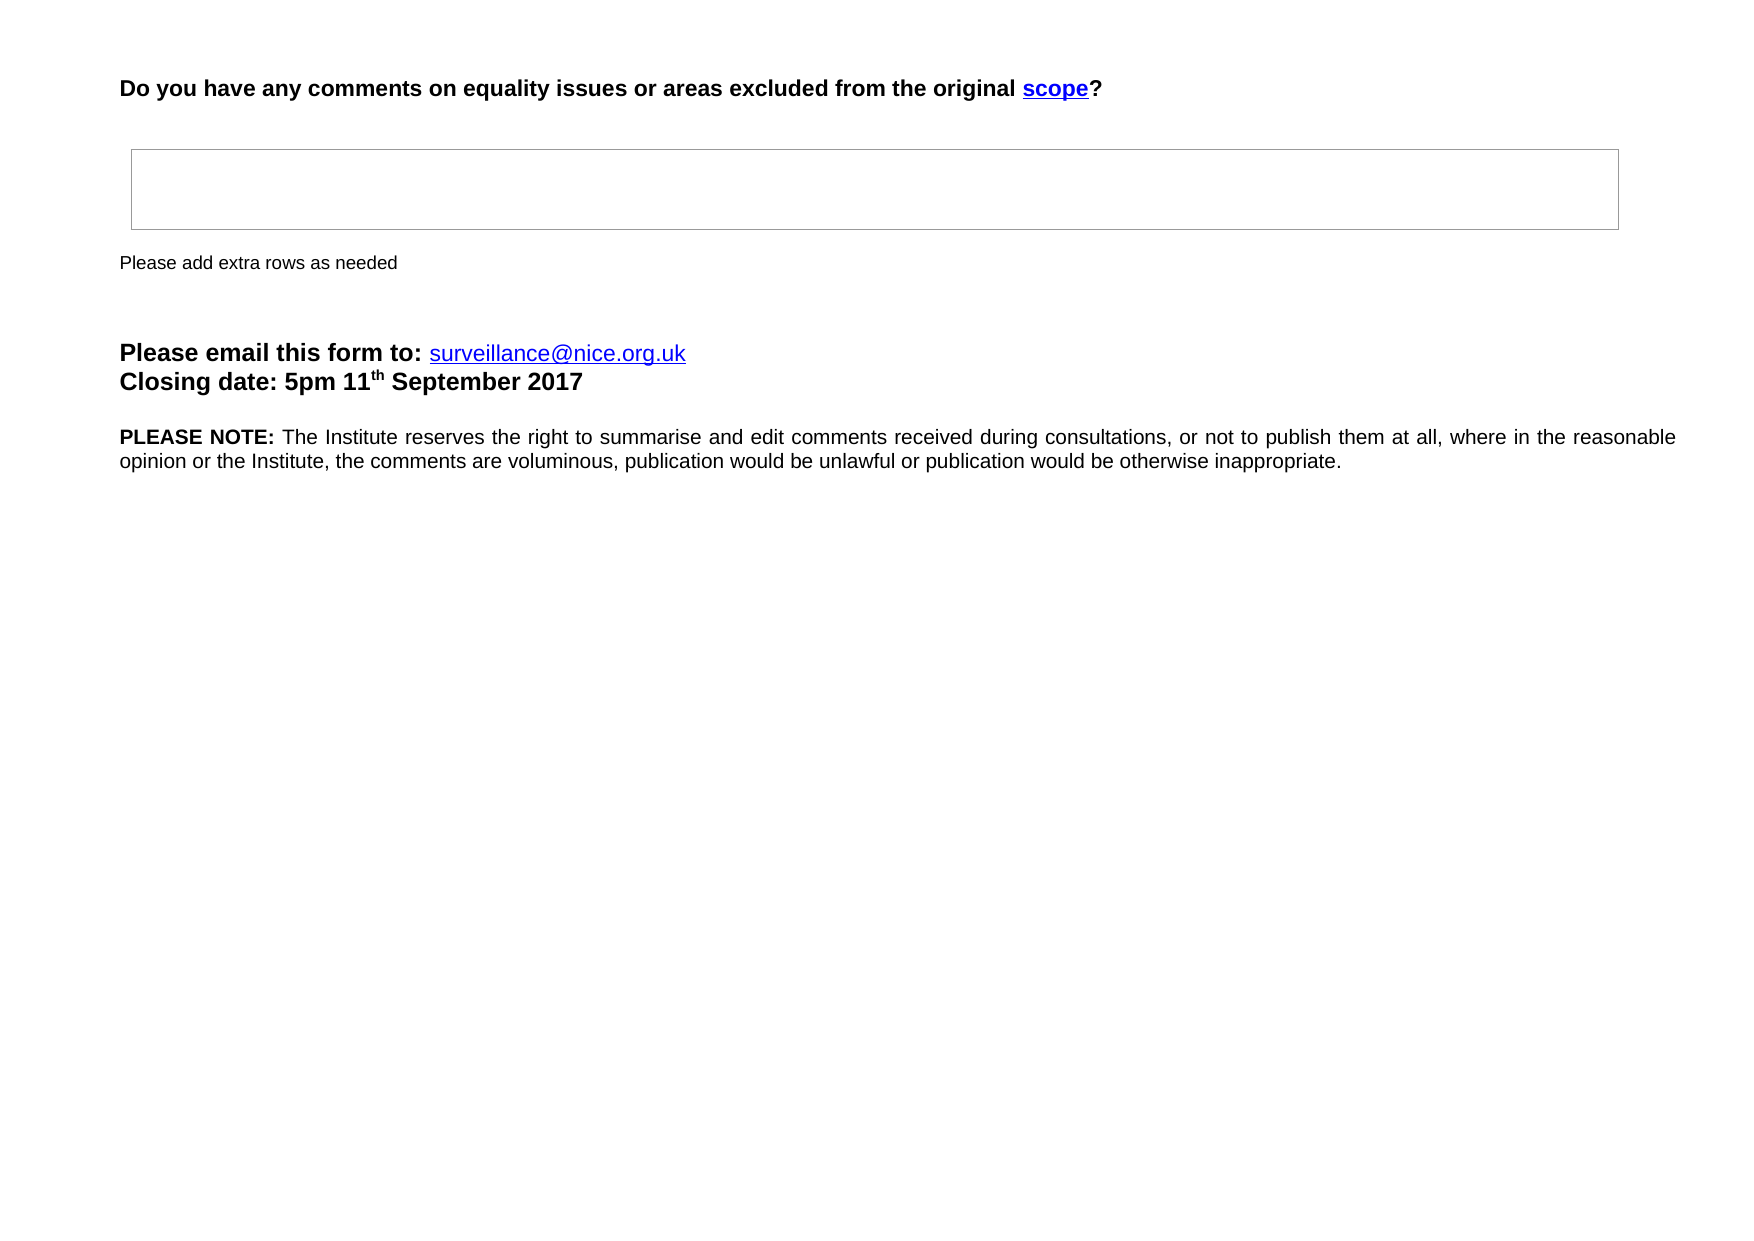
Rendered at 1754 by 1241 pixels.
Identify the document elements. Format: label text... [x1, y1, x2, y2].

text Please add extra rows as needed [119, 252, 1679, 273]
text Please email this form to: surveillance@nice.org.uk [119, 338, 1679, 367]
text PLEASE NOTE: The Institute reserves the right to summarise and edit comments received during consultations, or not to publish them at all, where in the reasonable opinion or the Institute, the comments are voluminous, publication would be unlawful or publication would be otherwise inappropriate. [119, 424, 1679, 472]
subtitle Do you have any comments on equality issues or areas excluded from the original scope? [119, 75, 1679, 101]
text Closing date: 5pm 11th September 2017 [119, 367, 1679, 396]
table_header [132, 150, 1618, 229]
